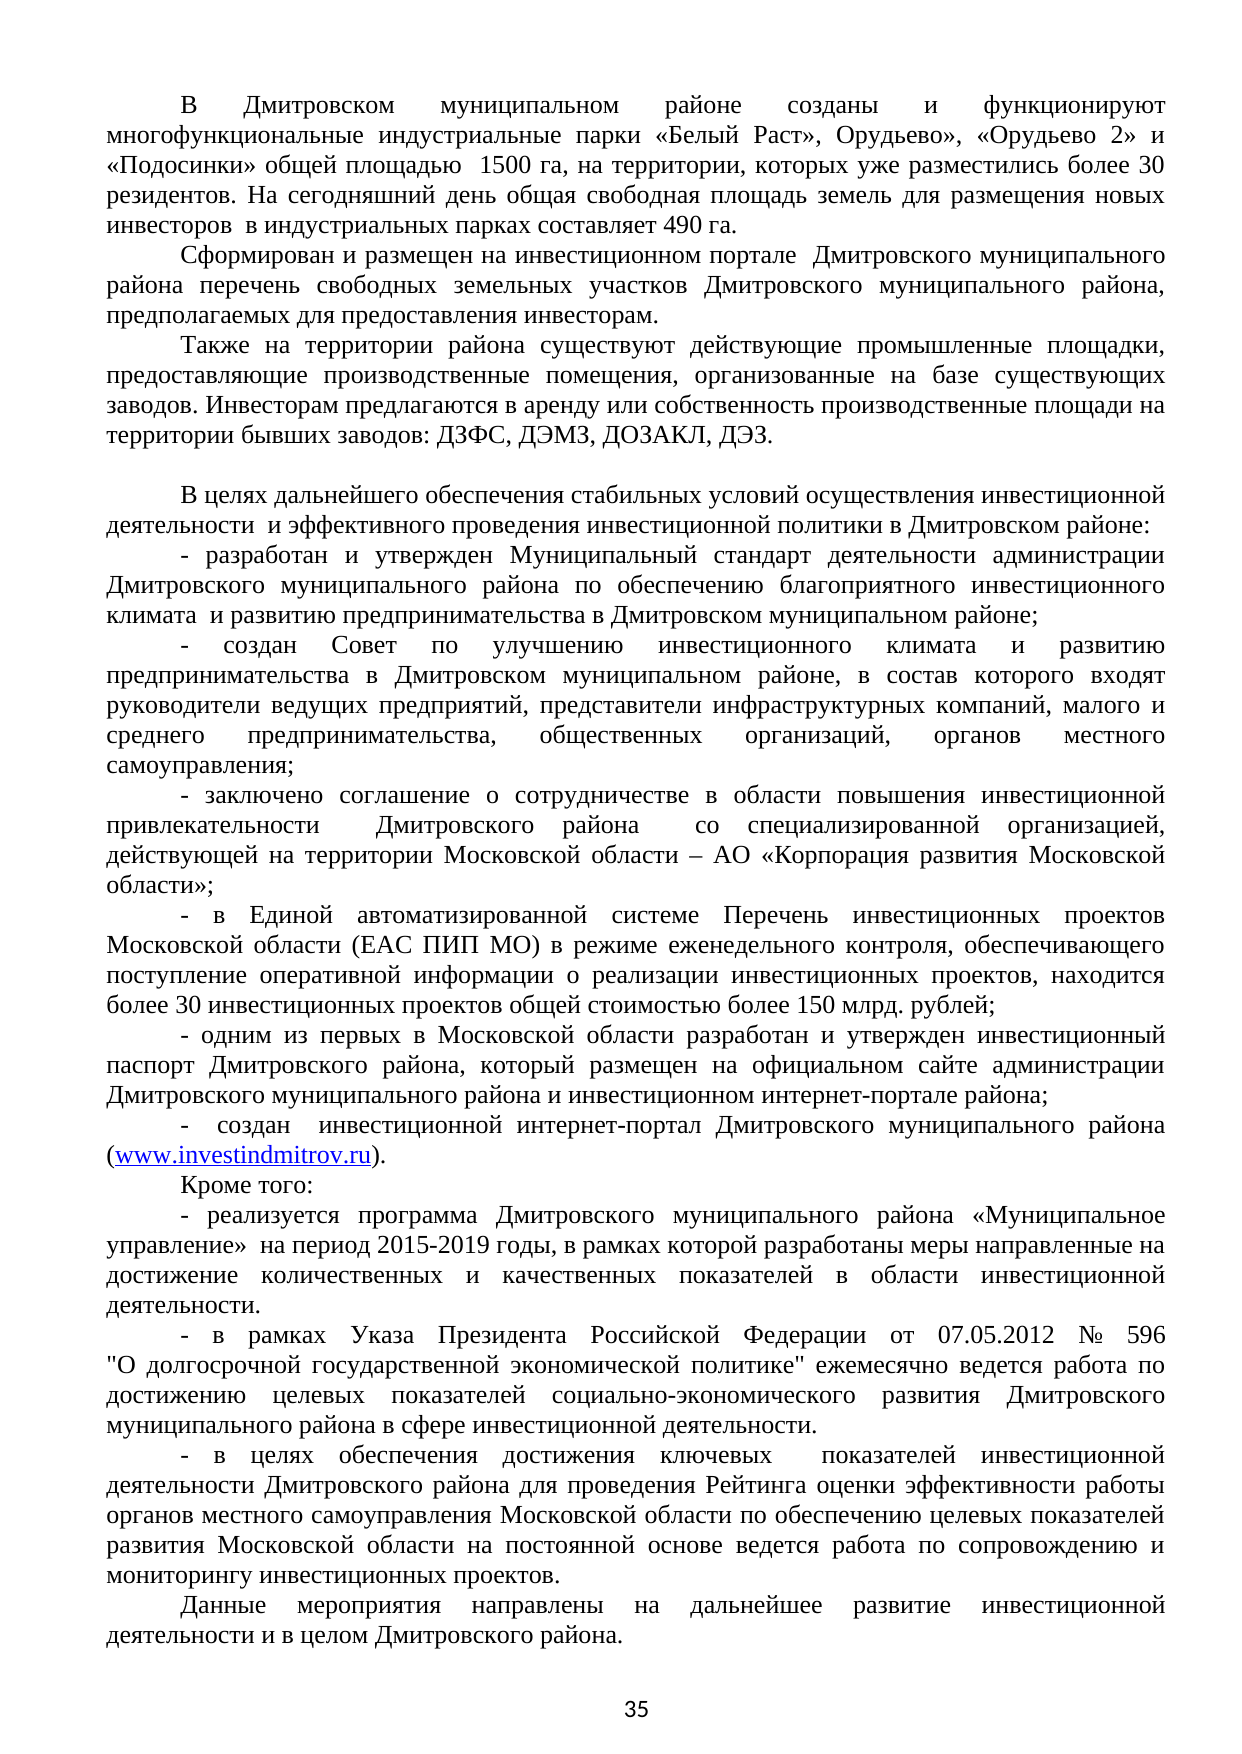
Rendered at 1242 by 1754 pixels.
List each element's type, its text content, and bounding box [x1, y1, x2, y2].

text - реализуется программа Дмитровского муниципального района «Муниципальное управление» на период 2015-2019 годы, в рамках которой разработаны меры направленные на достижение количественных и качественных показателей в области инвестиционной деятельности. [106, 1199, 1167, 1319]
text - создан инвестиционной интернет-портал Дмитровского муниципального района (www.investindmitrov.ru). [106, 1109, 1167, 1169]
text - одним из первых в Московской области разработан и утвержден инвестиционный паспорт Дмитровского района, который размещен на официальном сайте администрации Дмитровского муниципального района и инвестиционном интернет-портале района; [106, 1019, 1167, 1109]
text - в Единой автоматизированной системе Перечень инвестиционных проектов Московской области (ЕАС ПИП МО) в режиме еженедельного контроля, обеспечивающего поступление оперативной информации о реализации инвестиционных проектов, находится более 30 инвестиционных проектов общей стоимостью более 150 млрд. рублей; [106, 899, 1167, 1019]
text - в рамках Указа Президента Российской Федерации от 07.05.2012 № 596 "О долгосрочной государственной экономической политике" ежемесячно ведется работа по достижению целевых показателей социально-экономического развития Дмитровского муниципального района в сфере инвестиционной деятельности. [106, 1319, 1167, 1439]
text Данные мероприятия направлены на дальнейшее развитие инвестиционной деятельности и в целом Дмитровского района. [106, 1589, 1167, 1649]
text - создан Совет по улучшению инвестиционного климата и развитию предпринимательства в Дмитровском муниципальном районе, в состав которого входят руководители ведущих предприятий, представители инфраструктурных компаний, малого и среднего предпринимательства, общественных организаций, органов местного самоуправления; [106, 629, 1167, 779]
text Также на территории района существуют действующие промышленные площадки, предоставляющие производственные помещения, организованные на базе существующих заводов. Инвесторам предлагаются в аренду или собственность производственные площади на территории бывших заводов: ДЗФС, ДЭМЗ, ДОЗАКЛ, ДЭЗ. [106, 329, 1167, 449]
text Сформирован и размещен на инвестиционном портале Дмитровского муниципального района перечень свободных земельных участков Дмитровского муниципального района, предполагаемых для предоставления инвесторам. [106, 239, 1167, 329]
text Кроме того: [106, 1169, 1167, 1199]
text - в целях обеспечения достижения ключевых показателей инвестиционной деятельности Дмитровского района для проведения Рейтинга оценки эффективности работы органов местного самоуправления Московской области по обеспечению целевых показателей развития Московской области на постоянной основе ведется работа по сопровождению и мониторингу инвестиционных проектов. [106, 1439, 1167, 1589]
text В Дмитровском муниципальном районе созданы и функционируют многофункциональные индустриальные парки «Белый Раст», Орудьево», «Орудьево 2» и «Подосинки» общей площадью 1500 га, на территории, которых уже разместились более 30 резидентов. На сегодняшний день общая свободная площадь земель для размещения новых инвесторов в индустриальных парках составляет 490 га. [106, 89, 1167, 239]
text - заключено соглашение о сотрудничестве в области повышения инвестиционной привлекательности Дмитровского района со специализированной организацией, действующей на территории Московской области – АО «Корпорация развития Московской области»; [106, 779, 1167, 899]
text В целях дальнейшего обеспечения стабильных условий осуществления инвестиционной деятельности и эффективного проведения инвестиционной политики в Дмитровском районе: [106, 479, 1167, 539]
text - разработан и утвержден Муниципальный стандарт деятельности администрации Дмитровского муниципального района по обеспечению благоприятного инвестиционного климата и развитию предпринимательства в Дмитровском муниципальном районе; [106, 539, 1167, 629]
